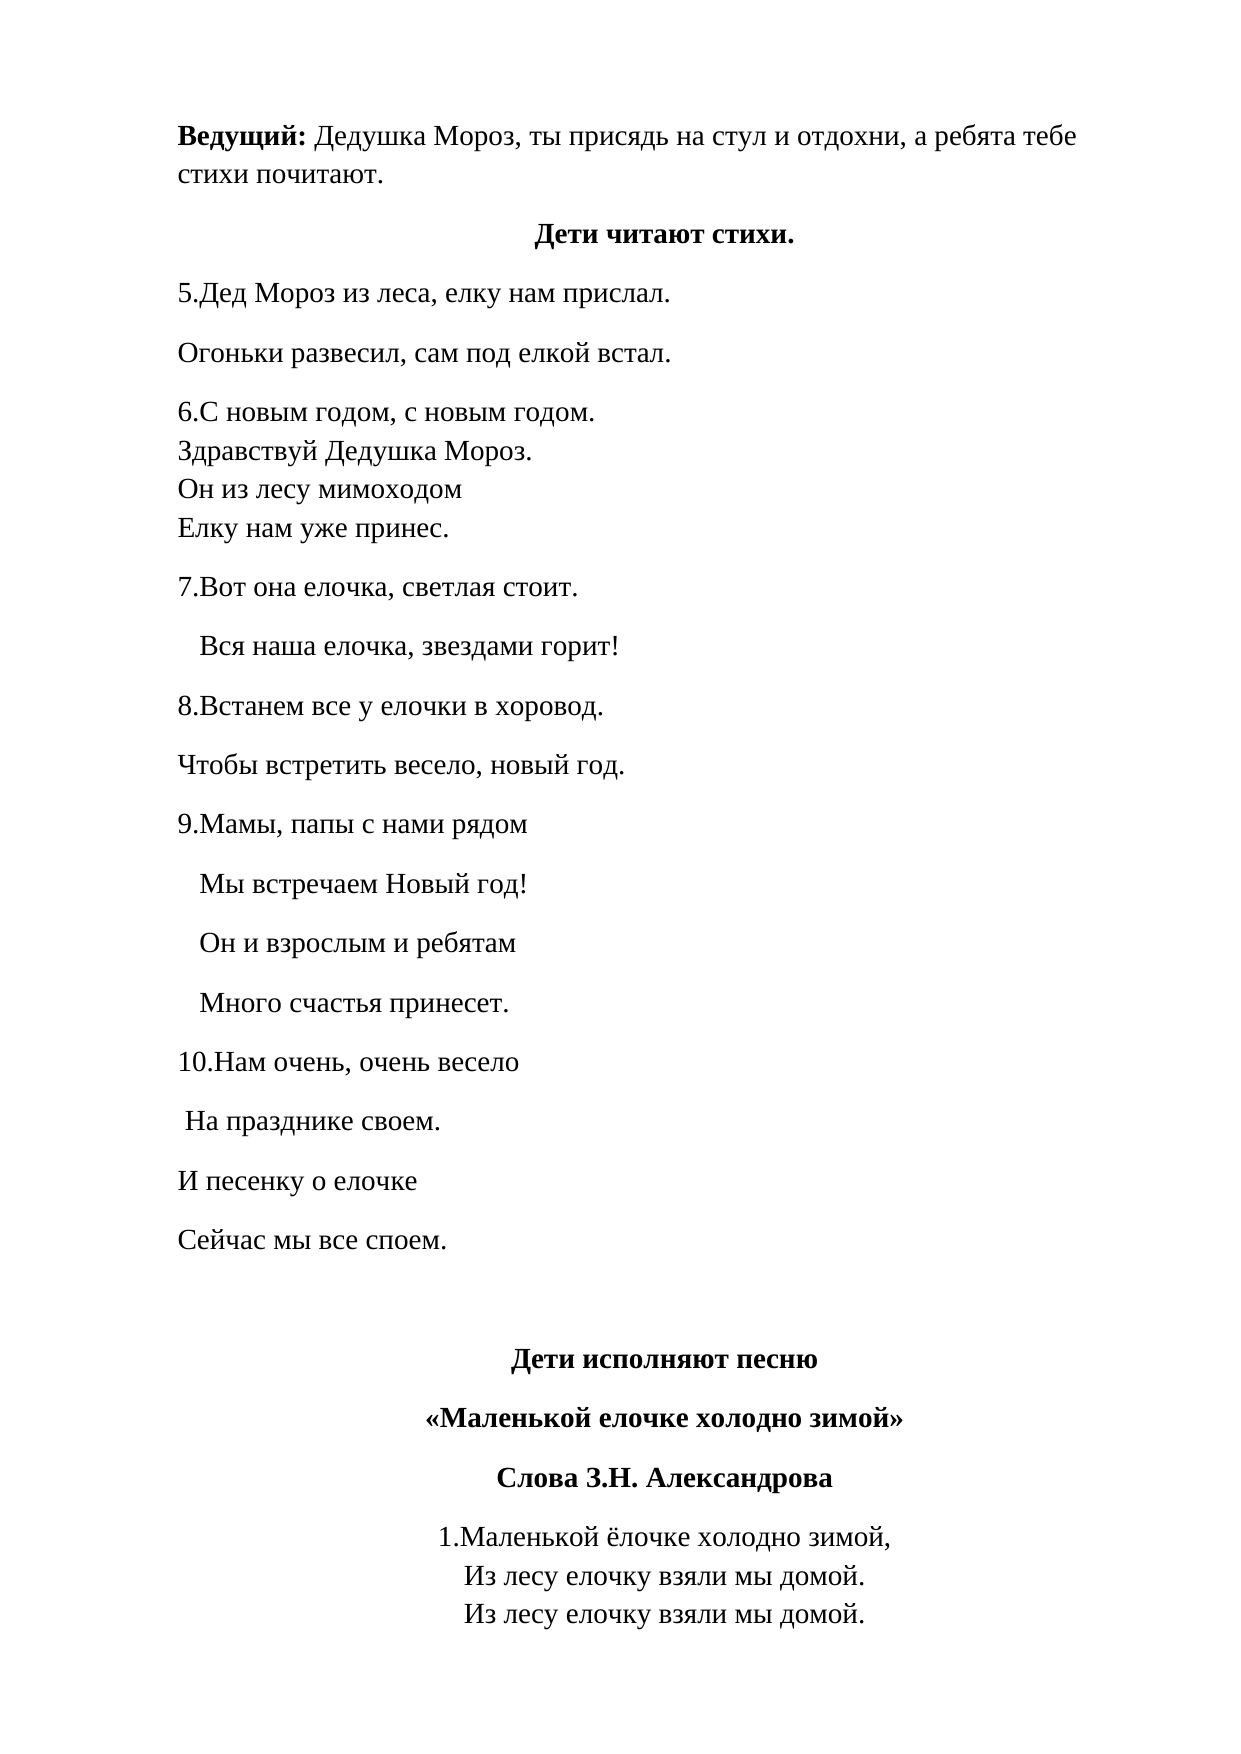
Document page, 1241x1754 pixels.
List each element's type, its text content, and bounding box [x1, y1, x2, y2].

text На празднике своем. [177, 1103, 1152, 1137]
text 7.Вот она елочка, светлая стоит. [177, 569, 1152, 603]
text Дети читают стихи. [177, 216, 1152, 249]
text Вся наша елочка, звездами горит! [177, 628, 1152, 662]
text Слова З.Н. Александрова [177, 1460, 1152, 1493]
text 9.Мамы, папы с нами рядом [177, 807, 1152, 840]
text Дети исполняют песню [177, 1341, 1152, 1374]
text «Маленькой елочке холодно зимой» [177, 1400, 1152, 1434]
text 6.С новым годом, с новым годом. Здравствуй Дедушка Мороз. Он из лесу мимоходом Елку нам уже принес. [177, 394, 1152, 543]
text Чтобы встретить весело, новый год. [177, 747, 1152, 781]
text Ведущий: Дедушка Мороз, ты присядь на стул и отдохни, а ребята тебе стихи почитают. [177, 118, 1152, 190]
text 10.Нам очень, очень весело [177, 1044, 1152, 1078]
text Огоньки развесил, сам под елкой встал. [177, 335, 1152, 368]
text 1.Маленькой ёлочке холодно зимой, Из лесу елочку взяли мы домой. Из лесу елочку взяли мы домой. [177, 1519, 1152, 1630]
text Сейчас мы все споем. [177, 1222, 1152, 1256]
text Он и взрослым и ребятам [177, 925, 1152, 959]
text Много счастья принесет. [177, 985, 1152, 1018]
text 5.Дед Мороз из леса, елку нам прислал. [177, 275, 1152, 309]
text И песенку о елочке [177, 1163, 1152, 1196]
text Мы встречаем Новый год! [177, 866, 1152, 899]
text 8.Встанем все у елочки в хоровод. [177, 688, 1152, 721]
